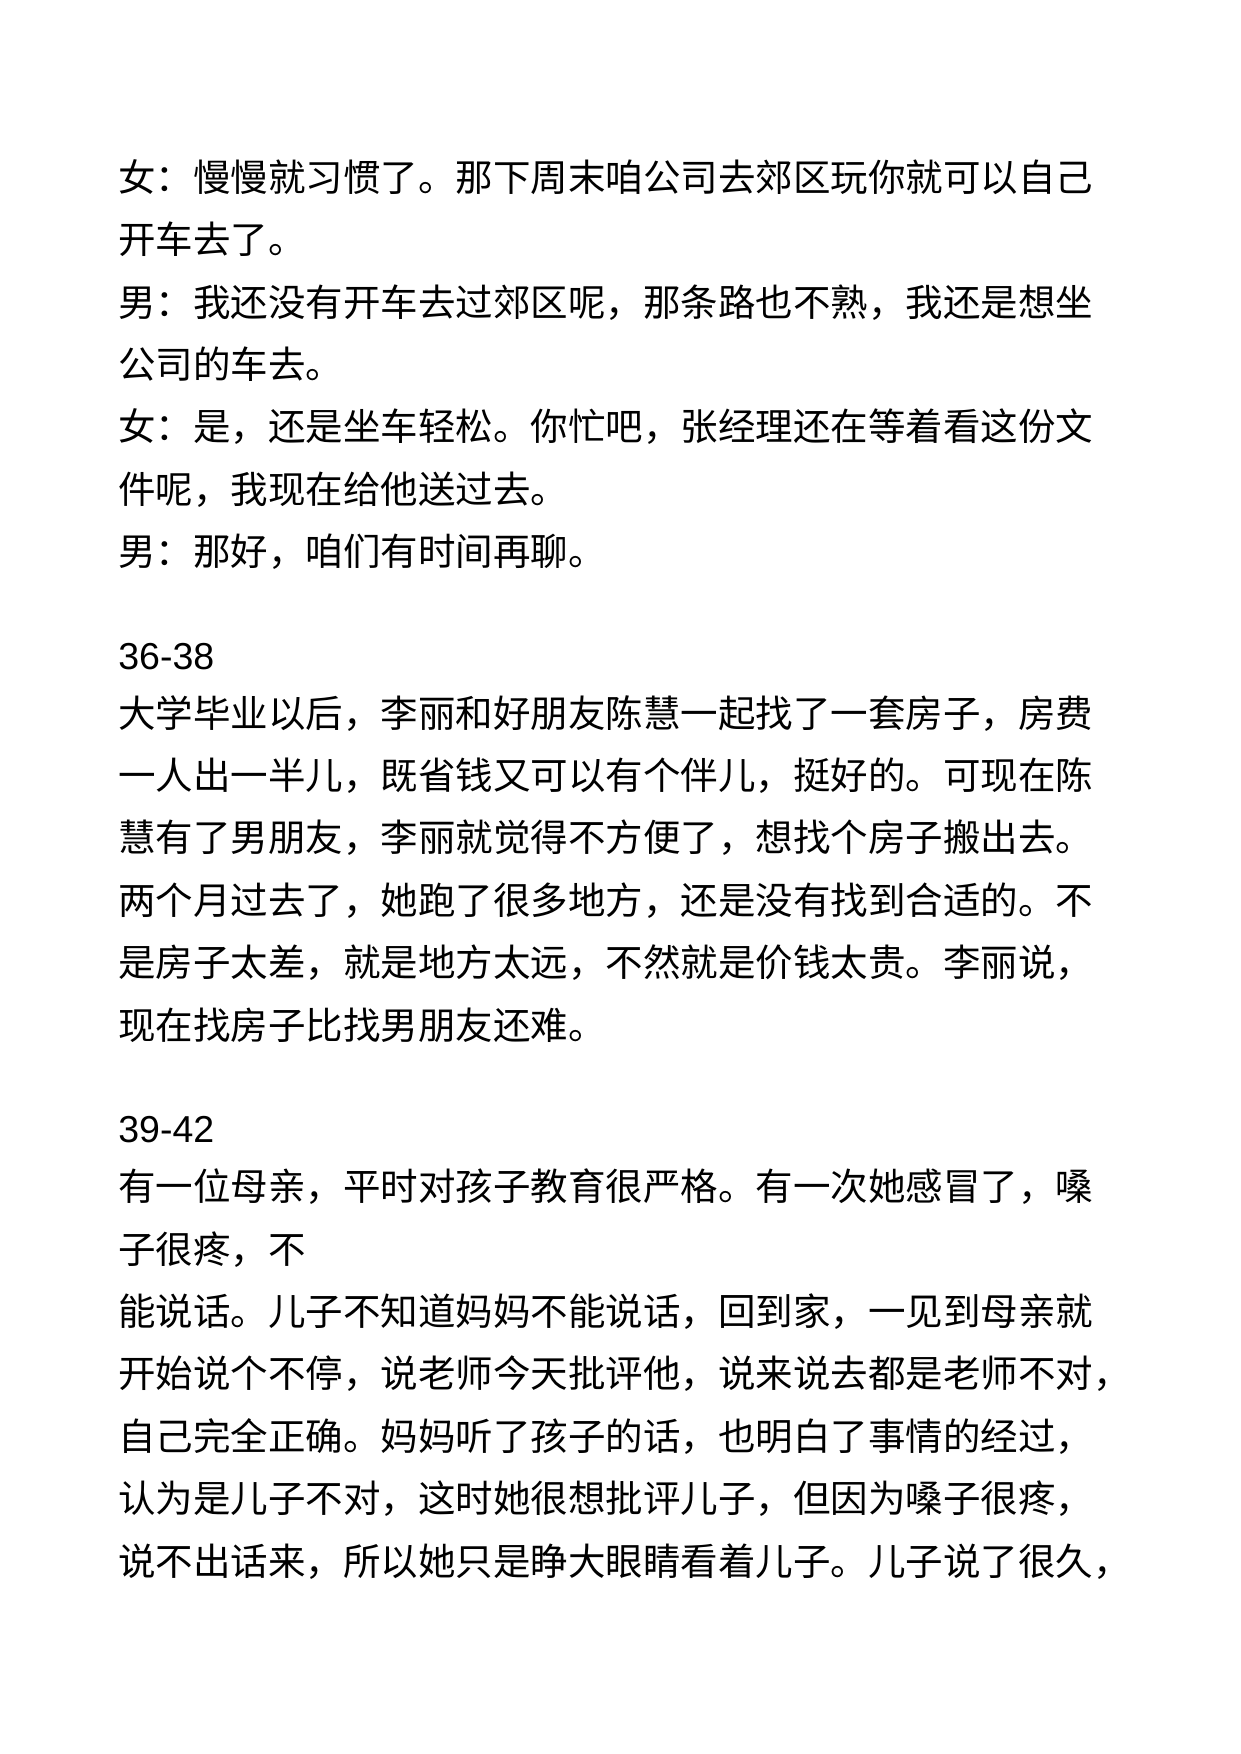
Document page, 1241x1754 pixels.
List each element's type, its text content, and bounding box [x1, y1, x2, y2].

text 大学毕业以后，李丽和好朋友陈慧一起找了一套房子，房费一人出一半儿，既省钱又可以有个伴儿，挺好的。可现在陈慧有了男朋友，李丽就觉得不方便了，想找个房子搬出去。两个月过去了，她跑了很多地方，还是没有找到合适的。不是房子太差，就是地方太远，不然就是价钱太贵。李丽说， [118, 683, 1122, 987]
text 女：慢慢就习惯了。那下周末咱公司去郊区玩你就可以自己开车去了。 [118, 148, 1122, 264]
text 能说话。儿子不知道妈妈不能说话，回到家，一见到母亲就开始说个不停，说老师今天批评他，说来说去都是老师不对，自己完全正确。妈妈听了孩子的话，也明白了事情的经过，认为是儿子不对，这时她很想批评儿子，但因为嗓子很疼，说不出话来，所以她只是睁大眼睛看着儿子。儿子说了很久， [118, 1282, 1122, 1586]
text 现在找房子比找男朋友还难。 [118, 996, 1122, 1050]
text 男：那好，咱们有时间再聊。 [118, 522, 1122, 576]
text 36-38 [118, 634, 1122, 677]
text 39-42 [118, 1107, 1122, 1151]
text 男：我还没有开车去过郊区呢，那条路也不熟，我还是想坐公司的车去。 [118, 272, 1122, 389]
text 女：是，还是坐车轻松。你忙吧，张经理还在等着看这份文件呢，我现在给他送过去。 [118, 397, 1122, 514]
text 有一位母亲，平时对孩子教育很严格。有一次她感冒了，嗓子很疼，不 [118, 1157, 1122, 1274]
